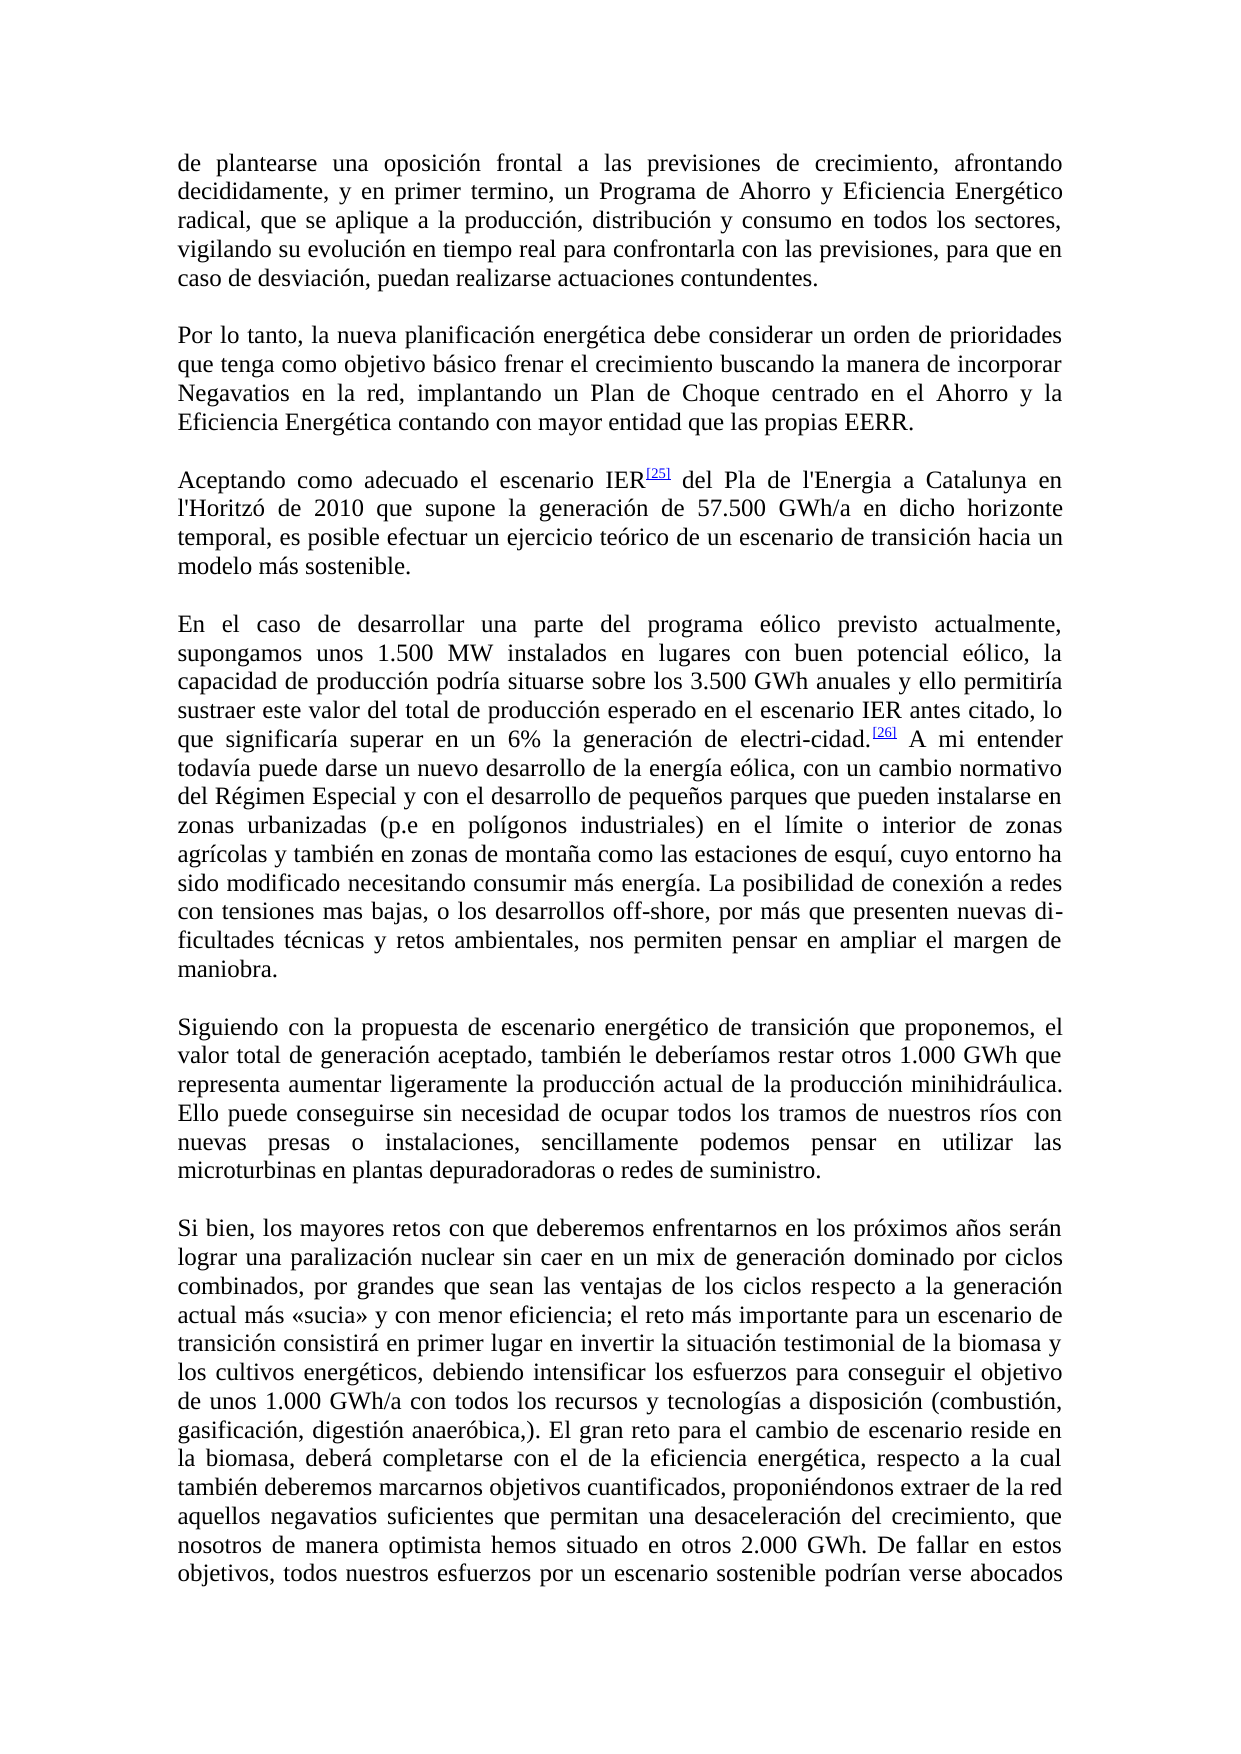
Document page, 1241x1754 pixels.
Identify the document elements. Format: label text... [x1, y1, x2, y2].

text Siguiendo con la propuesta de escenario energético de transición que proponemos, el valor total de generación aceptado, también le deberíamos restar otros 1.000 GWh que representa aumentar ligeramente la producción actual de la producción minihidráulica. Ello puede conseguirse sin necesidad de ocupar todos los tramos de nuestros ríos con nuevas presas o instalaciones, sencillamente podemos pensar en utilizar las microturbinas en plantas depuradoradoras o redes de suministro. [177, 1012, 1063, 1184]
text En el caso de desarrollar una parte del programa eólico previsto actualmente, supongamos unos 1.500 MW instalados en lugares con buen potencial eólico, la capacidad de producción podría situarse sobre los 3.500 GWh anuales y ello permitiría sustraer este valor del total de producción esperado en el escenario IER antes citado, lo que significaría superar en un 6% la generación de electri-cidad.[26] A mi entender todavía puede darse un nuevo desarrollo de la energía eólica, con un cambio normativo del Régimen Especial y con el desarrollo de pequeños parques que pueden instalarse en zonas urbanizadas (p.e en polígonos industriales) en el límite o interior de zonas agrícolas y también en zonas de montaña como las estaciones de esquí, cuyo entorno ha sido modificado necesitando consumir más energía. La posibilidad de conexión a redes con tensiones mas bajas, o los desarrollos off-shore, por más que presenten nuevas dificultades técnicas y retos ambientales, nos permiten pensar en ampliar el margen de maniobra. [177, 609, 1063, 983]
text Por lo tanto, la nueva planificación energética debe considerar un orden de prioridades que tenga como objetivo básico frenar el crecimiento buscando la manera de incorporar Negavatios en la red, implantando un Plan de Choque centrado en el Ahorro y la Eficiencia Energética contando con mayor entidad que las propias EERR. [177, 321, 1063, 436]
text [177, 1213, 1063, 1587]
text Aceptando como adecuado el escenario IER[25] del Pla de l'Energia a Catalunya en l'Horitzó de 2010 que supone la generación de 57.500 GWh/a en dicho horizonte temporal, es posible efectuar un ejercicio teórico de un escenario de transición hacia un modelo más sostenible. [177, 465, 1063, 580]
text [177, 148, 1063, 291]
